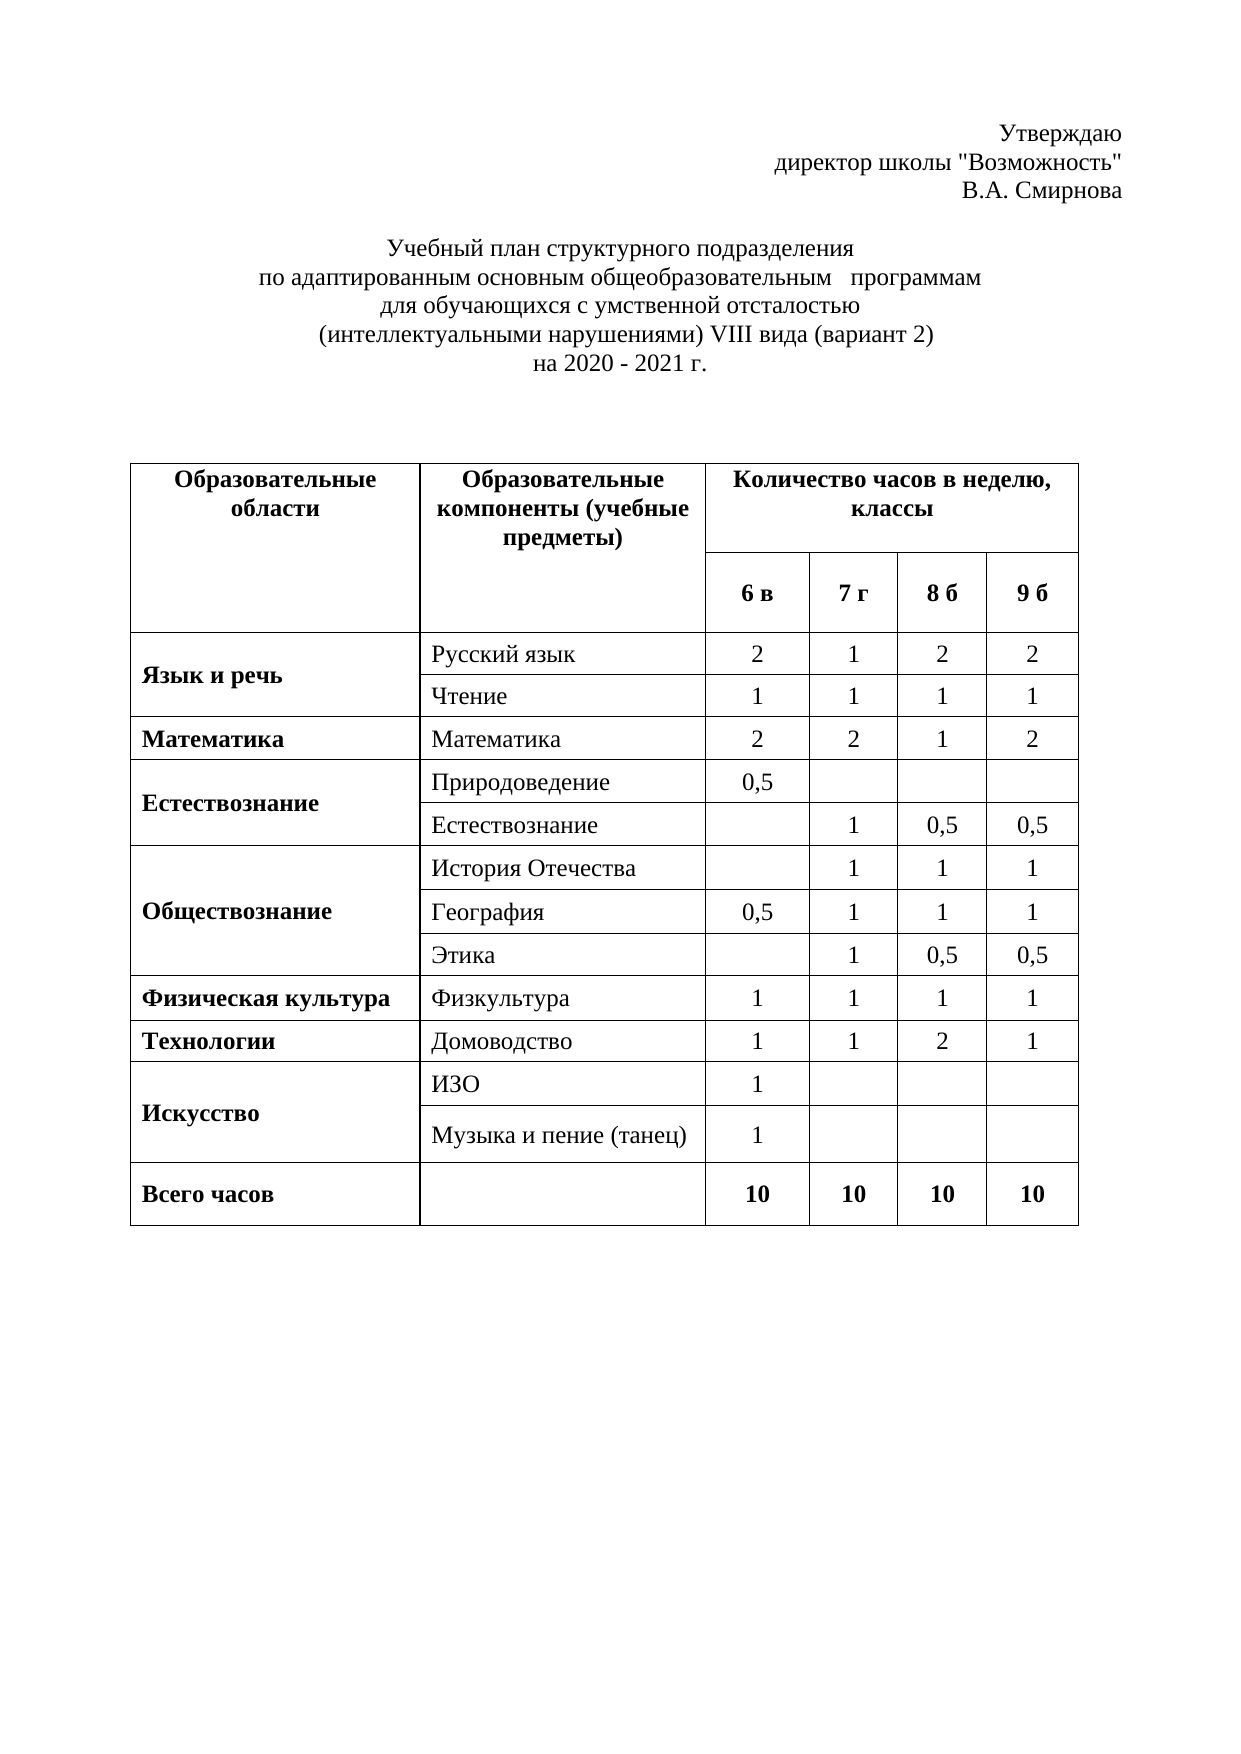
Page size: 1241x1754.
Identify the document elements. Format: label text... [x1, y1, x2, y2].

table_cell 0,5 [898, 803, 986, 845]
text Утверждаю [118, 118, 1122, 147]
table_cell Язык и речь [131, 633, 419, 716]
table_cell 1 [987, 1021, 1078, 1061]
table_cell 10 [898, 1163, 986, 1225]
table_cell 1 [810, 675, 897, 716]
table_cell 0,5 [706, 760, 809, 802]
table_cell [810, 1106, 897, 1162]
table_cell 1 [987, 976, 1078, 1020]
table_header Образовательные области [131, 464, 419, 632]
table_cell Музыка и пение (танец) [421, 1106, 705, 1162]
table_cell Естествознание [421, 803, 705, 845]
table_cell Физкультура [421, 976, 705, 1020]
table_cell 2 [706, 633, 809, 674]
table_cell 0,5 [987, 934, 1078, 975]
table_cell [898, 1062, 986, 1105]
table_cell 1 [706, 1062, 809, 1105]
table_cell [706, 803, 809, 845]
table_cell [987, 1062, 1078, 1105]
table_cell 2 [898, 633, 986, 674]
table_cell Обществознание [131, 846, 419, 975]
table_cell 2 [810, 717, 897, 759]
table_cell Математика [421, 717, 705, 759]
text директор школы "Возможность" [118, 147, 1122, 176]
table_cell Всего часов [131, 1163, 419, 1225]
table_cell 10 [706, 1163, 809, 1225]
table_cell ИЗО [421, 1062, 705, 1105]
text Учебный план структурного подразделения [118, 233, 1122, 262]
table_cell 10 [810, 1163, 897, 1225]
table_cell 8 б [898, 553, 986, 632]
table_cell 10 [987, 1163, 1078, 1225]
table_cell Физическая культура [131, 976, 419, 1020]
table_cell 2 [706, 717, 809, 759]
table_cell [898, 760, 986, 802]
table_cell 1 [810, 934, 897, 975]
table_cell 0,5 [898, 934, 986, 975]
table_cell 1 [898, 976, 986, 1020]
text для обучающихся с умственной отсталостью [118, 291, 1122, 319]
table_cell [421, 1163, 705, 1225]
table_cell 1 [810, 633, 897, 674]
text на 2020 - 2021 г. [118, 348, 1122, 377]
table_cell 1 [706, 1021, 809, 1061]
table_cell 1 [987, 675, 1078, 716]
table_cell 1 [898, 717, 986, 759]
table_cell 0,5 [706, 890, 809, 932]
table_cell 6 в [706, 553, 809, 632]
table_cell 1 [706, 976, 809, 1020]
text В.А. Смирнова [118, 176, 1122, 204]
table_cell Естествознание [131, 760, 419, 845]
table_cell [810, 1062, 897, 1105]
table_cell 1 [810, 846, 897, 889]
table_cell 2 [987, 717, 1078, 759]
table_cell [810, 760, 897, 802]
table_cell География [421, 890, 705, 932]
table_cell Домоводство [421, 1021, 705, 1061]
table_cell [987, 760, 1078, 802]
text по адаптированным основным общеобразовательным программам [118, 262, 1122, 291]
table_cell Русский язык [421, 633, 705, 674]
table_cell [706, 934, 809, 975]
table_cell Чтение [421, 675, 705, 716]
table_cell 1 [987, 846, 1078, 889]
table_cell 1 [898, 890, 986, 932]
table_header Количество часов в неделю, классы [706, 464, 1078, 552]
table_cell 1 [706, 1106, 809, 1162]
table_cell [987, 1106, 1078, 1162]
table_cell История Отечества [421, 846, 705, 889]
table_cell 7 г [810, 553, 897, 632]
table_cell Этика [421, 934, 705, 975]
text (интеллектуальными нарушениями) VIII вида (вариант 2) [118, 319, 1122, 348]
table_cell 1 [987, 890, 1078, 932]
table_cell 9 б [987, 553, 1078, 632]
table_cell Технологии [131, 1021, 419, 1061]
table_cell 2 [898, 1021, 986, 1061]
table_cell Искусство [131, 1062, 419, 1162]
table_cell 2 [987, 633, 1078, 674]
table_cell 0,5 [987, 803, 1078, 845]
table_header Образовательные компоненты (учебные предметы) [421, 464, 705, 632]
table_cell 1 [810, 890, 897, 932]
table_cell Природоведение [421, 760, 705, 802]
table_cell 1 [810, 976, 897, 1020]
table_cell 1 [898, 846, 986, 889]
table_cell [706, 846, 809, 889]
table_cell Математика [131, 717, 419, 759]
table_cell 1 [810, 803, 897, 845]
table_cell 1 [898, 675, 986, 716]
table_cell 1 [810, 1021, 897, 1061]
table_cell [898, 1106, 986, 1162]
table_cell 1 [706, 675, 809, 716]
